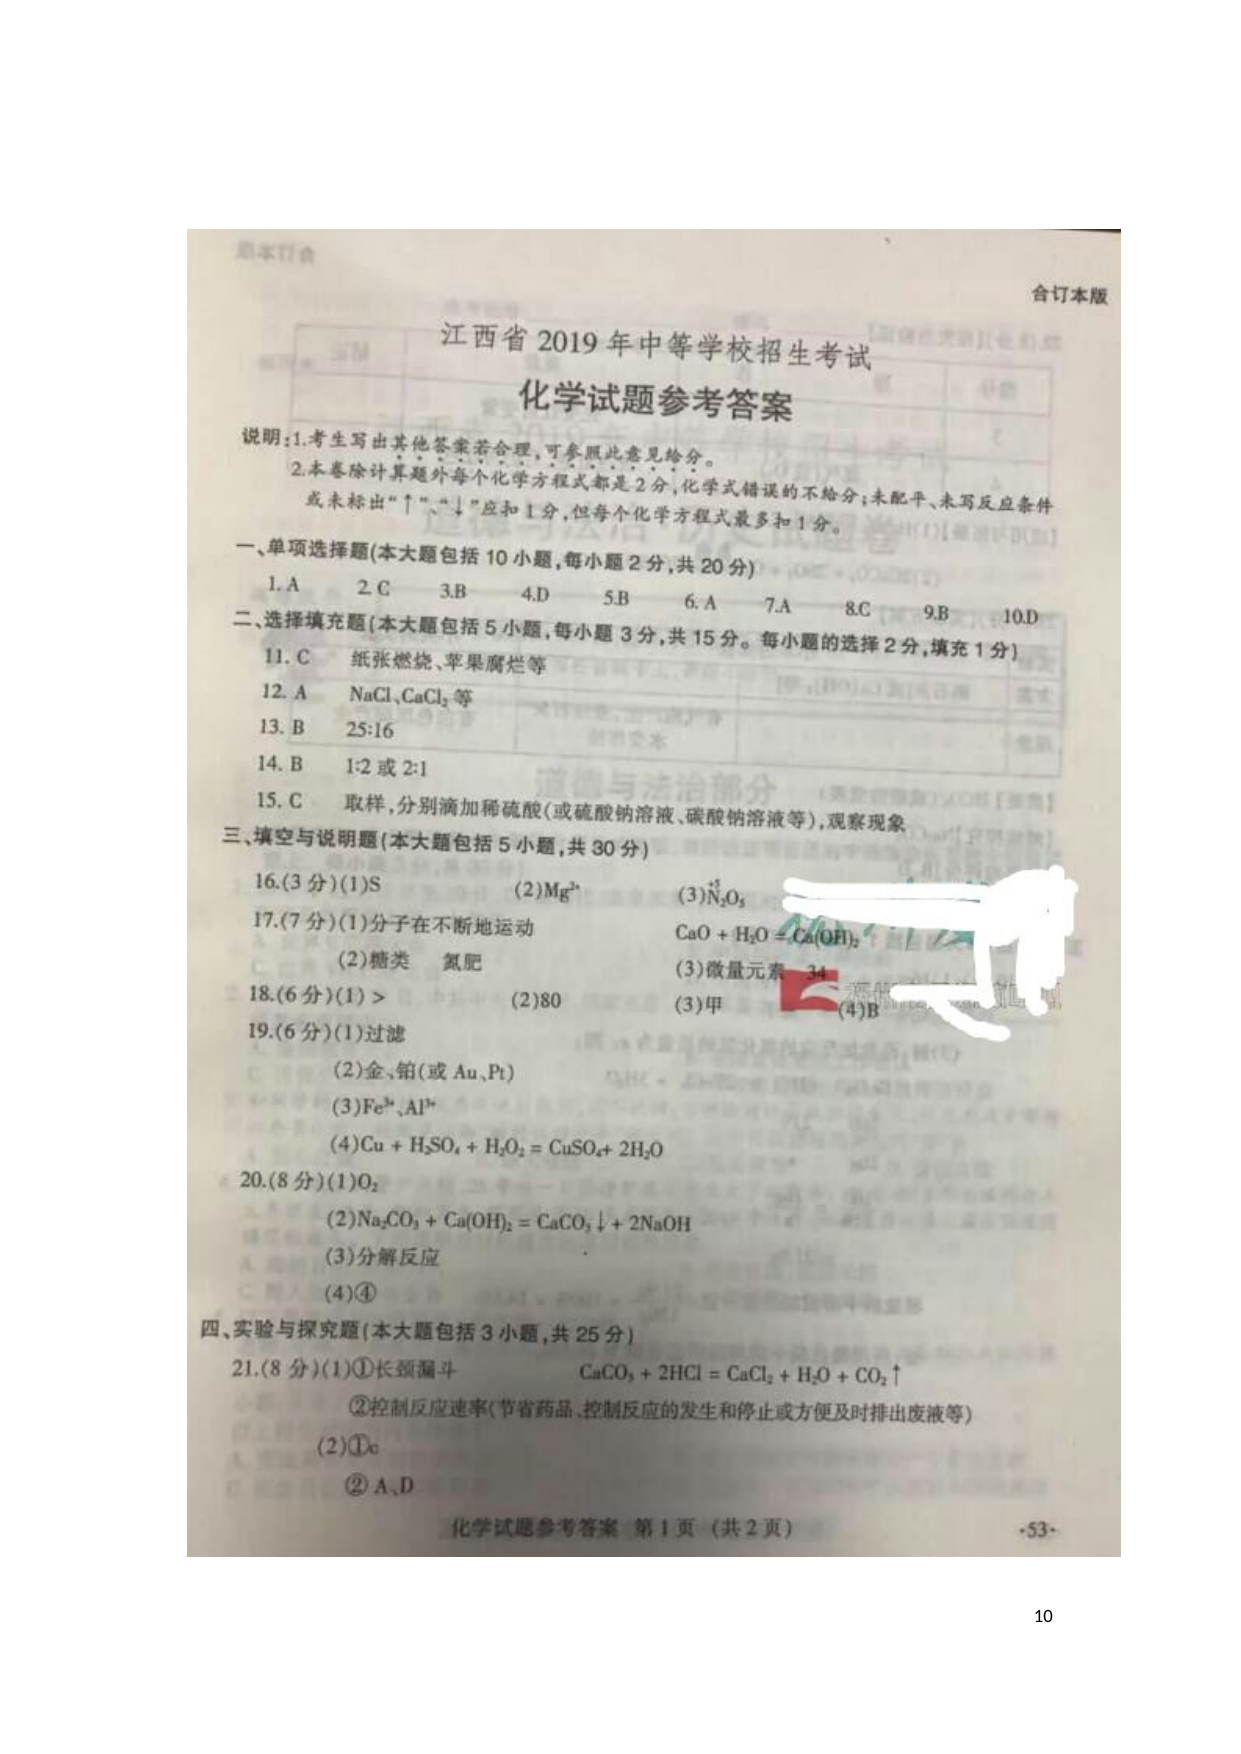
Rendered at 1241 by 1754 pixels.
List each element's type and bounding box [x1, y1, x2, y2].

picture [187, 229, 1121, 1557]
